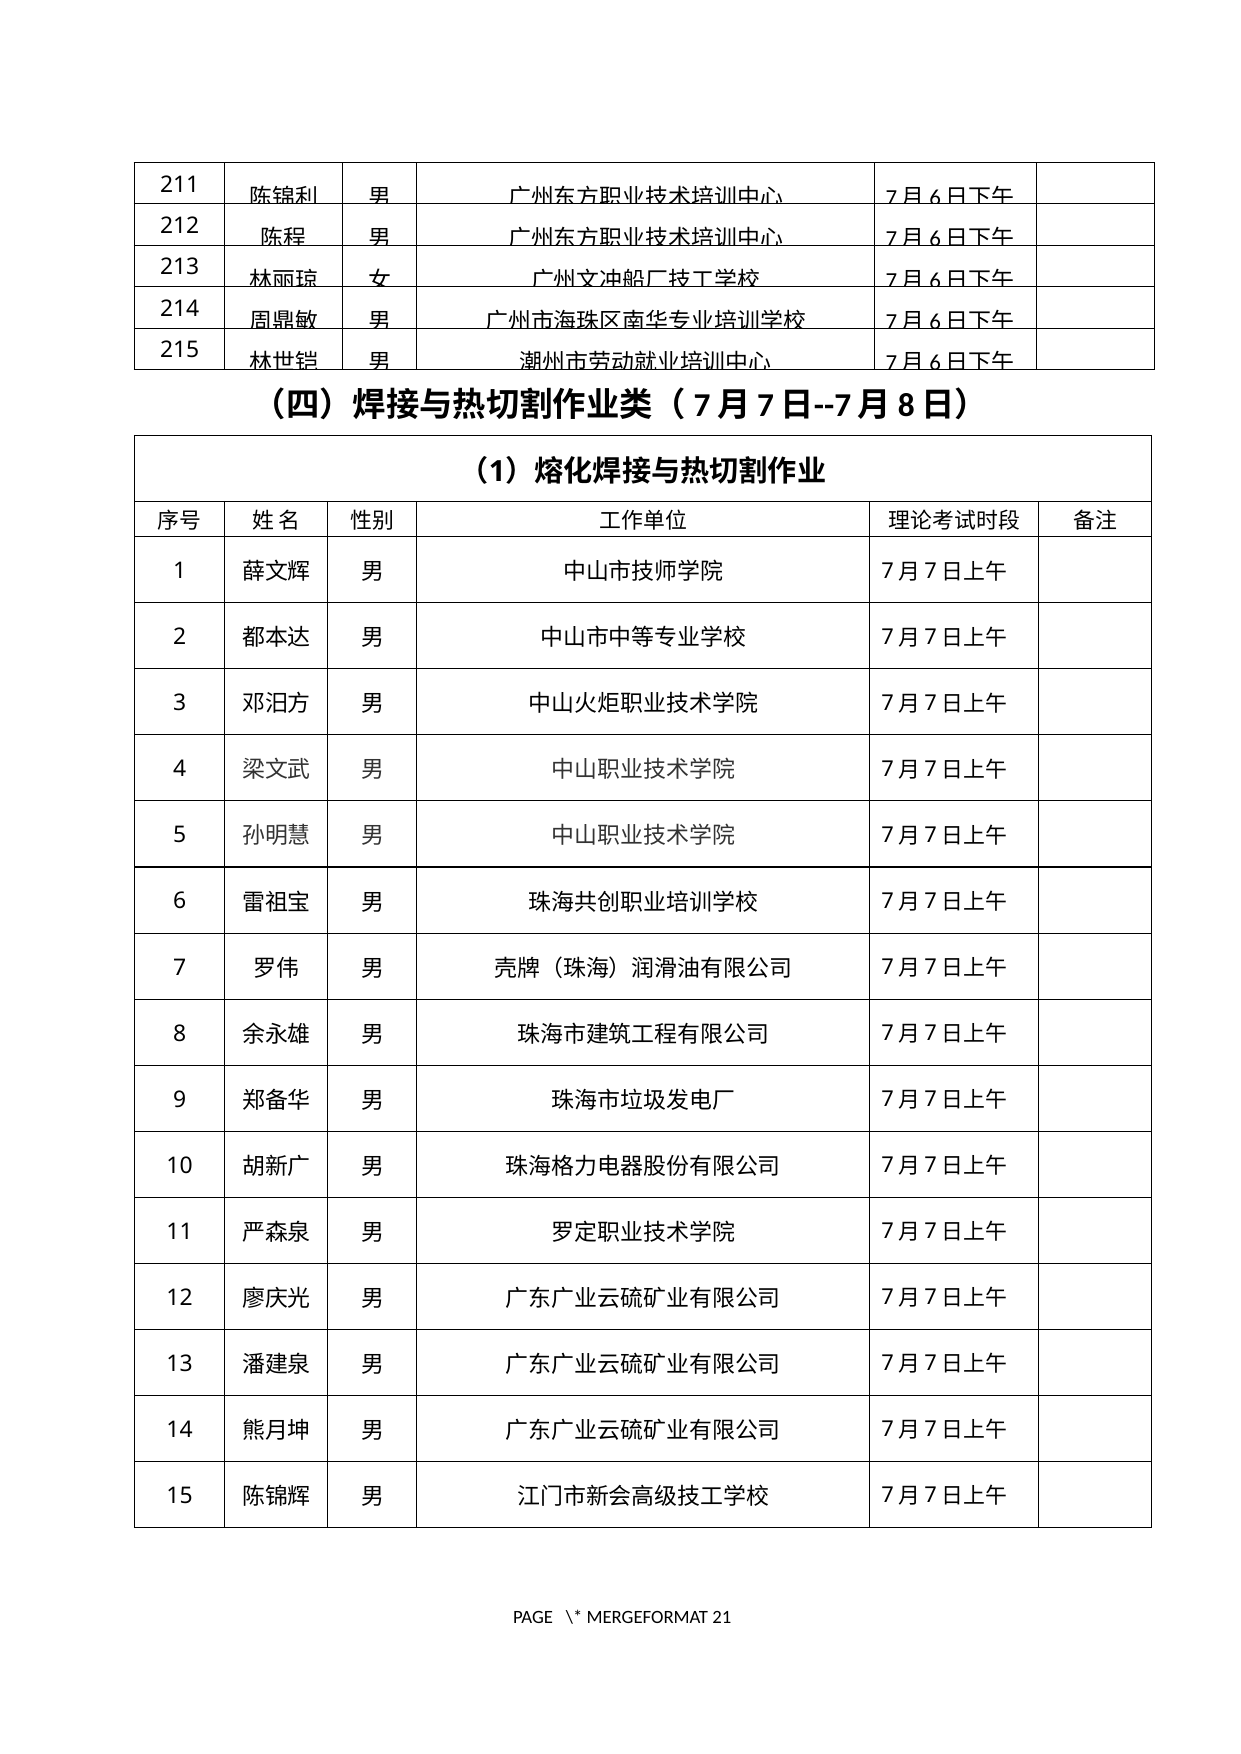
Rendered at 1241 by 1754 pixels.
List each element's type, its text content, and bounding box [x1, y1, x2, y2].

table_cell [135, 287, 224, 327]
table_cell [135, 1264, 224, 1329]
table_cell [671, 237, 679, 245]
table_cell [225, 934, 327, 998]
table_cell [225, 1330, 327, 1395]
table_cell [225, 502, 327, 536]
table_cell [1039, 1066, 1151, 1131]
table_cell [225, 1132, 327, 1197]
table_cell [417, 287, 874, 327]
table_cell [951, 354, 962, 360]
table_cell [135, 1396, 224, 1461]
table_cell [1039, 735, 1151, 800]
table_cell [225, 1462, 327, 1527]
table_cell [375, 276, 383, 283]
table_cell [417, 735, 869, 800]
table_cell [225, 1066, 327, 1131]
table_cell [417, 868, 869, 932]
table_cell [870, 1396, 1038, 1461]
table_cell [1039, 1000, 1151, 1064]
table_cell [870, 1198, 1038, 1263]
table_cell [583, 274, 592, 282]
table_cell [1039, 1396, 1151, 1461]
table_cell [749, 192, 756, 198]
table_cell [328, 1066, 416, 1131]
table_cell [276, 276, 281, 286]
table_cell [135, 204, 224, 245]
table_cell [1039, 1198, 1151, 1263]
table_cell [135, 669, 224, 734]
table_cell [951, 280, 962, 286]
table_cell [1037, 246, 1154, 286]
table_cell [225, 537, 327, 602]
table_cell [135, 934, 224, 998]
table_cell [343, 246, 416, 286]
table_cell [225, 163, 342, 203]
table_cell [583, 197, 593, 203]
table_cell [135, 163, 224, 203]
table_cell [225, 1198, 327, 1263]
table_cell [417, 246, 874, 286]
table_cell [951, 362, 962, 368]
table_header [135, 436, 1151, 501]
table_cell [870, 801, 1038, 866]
text （四）焊接与热切割作业类（ 7月7日--7月8日） [136, 370, 1104, 435]
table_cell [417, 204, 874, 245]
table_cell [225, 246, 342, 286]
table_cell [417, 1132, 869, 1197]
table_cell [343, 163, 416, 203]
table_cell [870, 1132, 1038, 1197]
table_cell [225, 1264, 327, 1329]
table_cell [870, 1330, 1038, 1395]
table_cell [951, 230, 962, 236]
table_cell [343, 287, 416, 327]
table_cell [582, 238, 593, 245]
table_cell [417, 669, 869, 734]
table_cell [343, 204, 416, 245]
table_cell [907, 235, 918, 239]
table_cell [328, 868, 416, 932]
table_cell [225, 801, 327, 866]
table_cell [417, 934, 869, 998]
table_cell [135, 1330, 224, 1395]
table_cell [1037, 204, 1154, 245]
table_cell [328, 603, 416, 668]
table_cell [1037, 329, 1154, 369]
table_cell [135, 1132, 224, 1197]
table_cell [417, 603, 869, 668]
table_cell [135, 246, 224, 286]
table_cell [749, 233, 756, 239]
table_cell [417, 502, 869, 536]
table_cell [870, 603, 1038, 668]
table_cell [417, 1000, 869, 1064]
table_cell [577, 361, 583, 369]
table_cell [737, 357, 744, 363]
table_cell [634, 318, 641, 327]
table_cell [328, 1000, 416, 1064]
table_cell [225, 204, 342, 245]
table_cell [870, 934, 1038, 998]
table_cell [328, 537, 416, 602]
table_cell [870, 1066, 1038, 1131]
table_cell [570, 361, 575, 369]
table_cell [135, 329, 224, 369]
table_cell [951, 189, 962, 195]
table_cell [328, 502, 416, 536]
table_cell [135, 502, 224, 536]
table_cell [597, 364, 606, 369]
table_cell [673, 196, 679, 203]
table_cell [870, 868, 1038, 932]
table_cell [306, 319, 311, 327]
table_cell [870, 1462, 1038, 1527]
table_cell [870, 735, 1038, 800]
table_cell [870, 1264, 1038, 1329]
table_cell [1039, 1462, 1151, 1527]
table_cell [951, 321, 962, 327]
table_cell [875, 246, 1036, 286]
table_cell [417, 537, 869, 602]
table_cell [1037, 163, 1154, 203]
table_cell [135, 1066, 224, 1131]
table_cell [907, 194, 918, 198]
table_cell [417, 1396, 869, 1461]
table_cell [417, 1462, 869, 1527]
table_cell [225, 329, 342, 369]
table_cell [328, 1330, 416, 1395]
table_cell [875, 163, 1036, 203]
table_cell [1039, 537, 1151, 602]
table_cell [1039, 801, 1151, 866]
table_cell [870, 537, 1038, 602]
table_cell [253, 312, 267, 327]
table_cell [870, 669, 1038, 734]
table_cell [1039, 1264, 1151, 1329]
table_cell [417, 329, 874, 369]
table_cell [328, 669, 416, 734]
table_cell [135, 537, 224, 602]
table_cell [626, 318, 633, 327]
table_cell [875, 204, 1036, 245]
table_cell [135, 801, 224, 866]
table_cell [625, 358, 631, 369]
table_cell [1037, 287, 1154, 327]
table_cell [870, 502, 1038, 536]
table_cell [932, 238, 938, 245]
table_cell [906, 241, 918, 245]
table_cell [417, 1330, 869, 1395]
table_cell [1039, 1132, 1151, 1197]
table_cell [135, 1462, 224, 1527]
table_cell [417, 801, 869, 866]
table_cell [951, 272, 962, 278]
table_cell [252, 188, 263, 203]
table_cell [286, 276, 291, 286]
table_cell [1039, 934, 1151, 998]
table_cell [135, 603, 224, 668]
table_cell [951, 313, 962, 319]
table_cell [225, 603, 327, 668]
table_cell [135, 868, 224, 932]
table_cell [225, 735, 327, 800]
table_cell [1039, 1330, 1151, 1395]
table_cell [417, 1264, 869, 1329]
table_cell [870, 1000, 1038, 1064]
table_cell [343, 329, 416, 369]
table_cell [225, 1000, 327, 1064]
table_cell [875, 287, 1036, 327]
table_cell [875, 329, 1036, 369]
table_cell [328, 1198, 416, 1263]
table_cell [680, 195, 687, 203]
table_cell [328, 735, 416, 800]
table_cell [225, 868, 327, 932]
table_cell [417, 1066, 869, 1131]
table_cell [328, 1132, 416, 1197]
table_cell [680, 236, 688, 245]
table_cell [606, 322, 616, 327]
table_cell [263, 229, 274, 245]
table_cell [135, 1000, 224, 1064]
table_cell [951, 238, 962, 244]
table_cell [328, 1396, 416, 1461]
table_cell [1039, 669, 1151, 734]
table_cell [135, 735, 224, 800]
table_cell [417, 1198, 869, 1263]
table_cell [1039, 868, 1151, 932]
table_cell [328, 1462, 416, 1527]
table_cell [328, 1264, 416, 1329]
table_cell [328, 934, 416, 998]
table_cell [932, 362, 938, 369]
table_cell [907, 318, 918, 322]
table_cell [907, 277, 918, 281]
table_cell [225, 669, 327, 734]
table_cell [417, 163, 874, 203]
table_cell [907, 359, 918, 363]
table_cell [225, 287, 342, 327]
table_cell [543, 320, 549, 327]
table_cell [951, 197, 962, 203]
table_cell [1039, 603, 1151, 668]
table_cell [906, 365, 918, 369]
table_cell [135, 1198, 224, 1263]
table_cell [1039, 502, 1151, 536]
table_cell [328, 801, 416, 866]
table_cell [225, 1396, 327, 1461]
